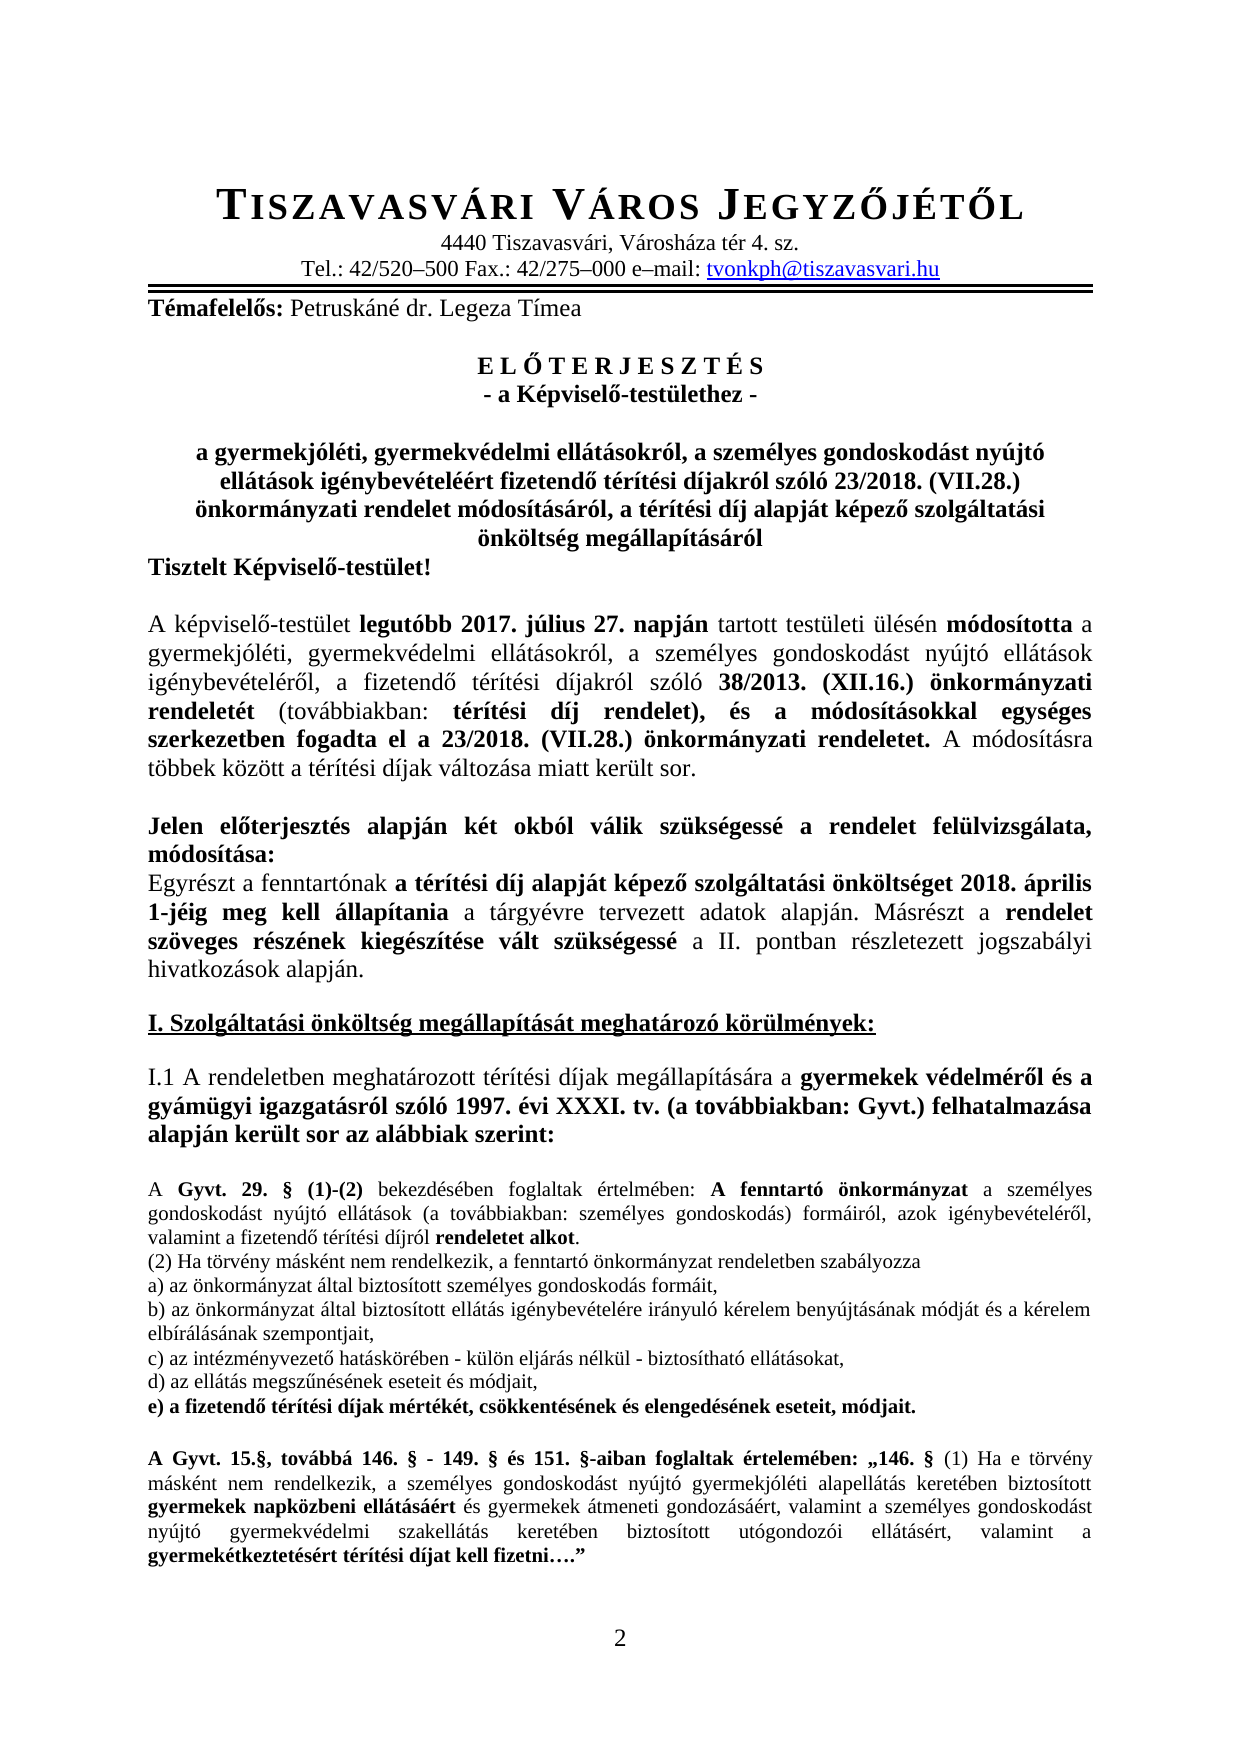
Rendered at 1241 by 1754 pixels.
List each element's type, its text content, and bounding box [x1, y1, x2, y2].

text b) az önkormányzat által biztosított ellátás igénybevételére irányuló kérelem benyújtásának módját és a kérelem elbírálásának szempontjait, [148, 1297, 1093, 1345]
text c) az intézményvezető hatáskörében - külön eljárás nélkül - biztosítható ellátásokat, [148, 1345, 1093, 1369]
text E L Ő T E R J E S Z T É S [148, 351, 1093, 379]
text 4440 Tiszavasvári, Városháza tér 4. sz. [148, 229, 1093, 255]
text A képviselő-testület legutóbb 2017. július 27. napján tartott testületi ülésén módosította a gyermekjóléti, gyermekvédelmi ellátásokról, a személyes gondoskodást nyújtó ellátások igénybevételéről, a fizetendő térítési díjakról szóló 38/2013. (XII.16.) önkormányzati rendeletét (továbbiakban: térítési díj rendelet), és a módosításokkal egységes szerkezetben fogadta el a 23/2018. (VII.28.) önkormányzati rendeletet. A módosításra többek között a térítési díjak változása miatt került sor. [148, 609, 1093, 782]
text Jelen előterjesztés alapján két okból válik szükségessé a rendelet felülvizsgálata, módosítása: [148, 811, 1093, 868]
text - a Képviselő-testülethez - [148, 379, 1093, 408]
text A Gyvt. 29. § (1)-(2) bekezdésében foglaltak értelmében: A fenntartó önkormányzat a személyes gondoskodást nyújtó ellátások (a továbbiakban: személyes gondoskodás) formáiról, azok igénybevételéről, valamint a fizetendő térítési díjról rendeletet alkot. [148, 1177, 1093, 1249]
text I.1 A rendeletben meghatározott térítési díjak megállapítására a gyermekek védelméről és a gyámügyi igazgatásról szóló 1997. évi XXXI. tv. (a továbbiakban: Gyvt.) felhatalmazása alapján került sor az alábbiak szerint: [148, 1062, 1093, 1148]
text (2) Ha törvény másként nem rendelkezik, a fenntartó önkormányzat rendeletben szabályozza [148, 1249, 1093, 1273]
text d) az ellátás megszűnésének eseteit és módjait, [148, 1369, 1093, 1393]
text a gyermekjóléti, gyermekvédelmi ellátásokról, a személyes gondoskodást nyújtó ellátások igénybevételéért fizetendő térítési díjakról szóló 23/2018. (VII.28.) önkormányzati rendelet módosításáról, a térítési díj alapját képező szolgáltatási önköltség megállapításáról [148, 437, 1093, 552]
text Tiszavasvári Város Jegyzőjétől [148, 176, 1093, 229]
text Témafelelős: Petruskáné dr. Legeza Tímea [148, 293, 1093, 322]
text a) az önkormányzat által biztosított személyes gondoskodás formáit, [148, 1273, 1093, 1297]
text Egyrészt a fenntartónak a térítési díj alapját képező szolgáltatási önköltséget 2018. április 1-jéig meg kell állapítania a tárgyévre tervezett adatok alapján. Másrészt a rendelet szöveges részének kiegészítése vált szükségessé a II. pontban részletezett jogszabályi hivatkozások alapján. [148, 868, 1093, 983]
text Tisztelt Képviselő-testület! [148, 552, 1093, 581]
text e) a fizetendő térítési díjak mértékét, csökkentésének és elengedésének eseteit, módjait. [148, 1393, 1093, 1418]
text Tel.: 42/520–500 Fax.: 42/275–000 e–mail: tvonkph@tiszavasvari.hu [148, 255, 1093, 284]
text I. Szolgáltatási önköltség megállapítását meghatározó körülmények: [148, 1008, 1093, 1037]
text A Gyvt. 15.§, továbbá 146. § - 149. § és 151. §-aiban foglaltak értelemében: „146. § (1) Ha e törvény másként nem rendelkezik, a személyes gondoskodást nyújtó gyermekjóléti alapellátás keretében biztosított gyermekek napközbeni ellátásáért és gyermekek átmeneti gondozásáért, valamint a személyes gondoskodást nyújtó gyermekvédelmi szakellátás keretében biztosított utógondozói ellátásért, valamint a gyermekétkeztetésért térítési díjat kell fizetni….” [148, 1446, 1093, 1567]
